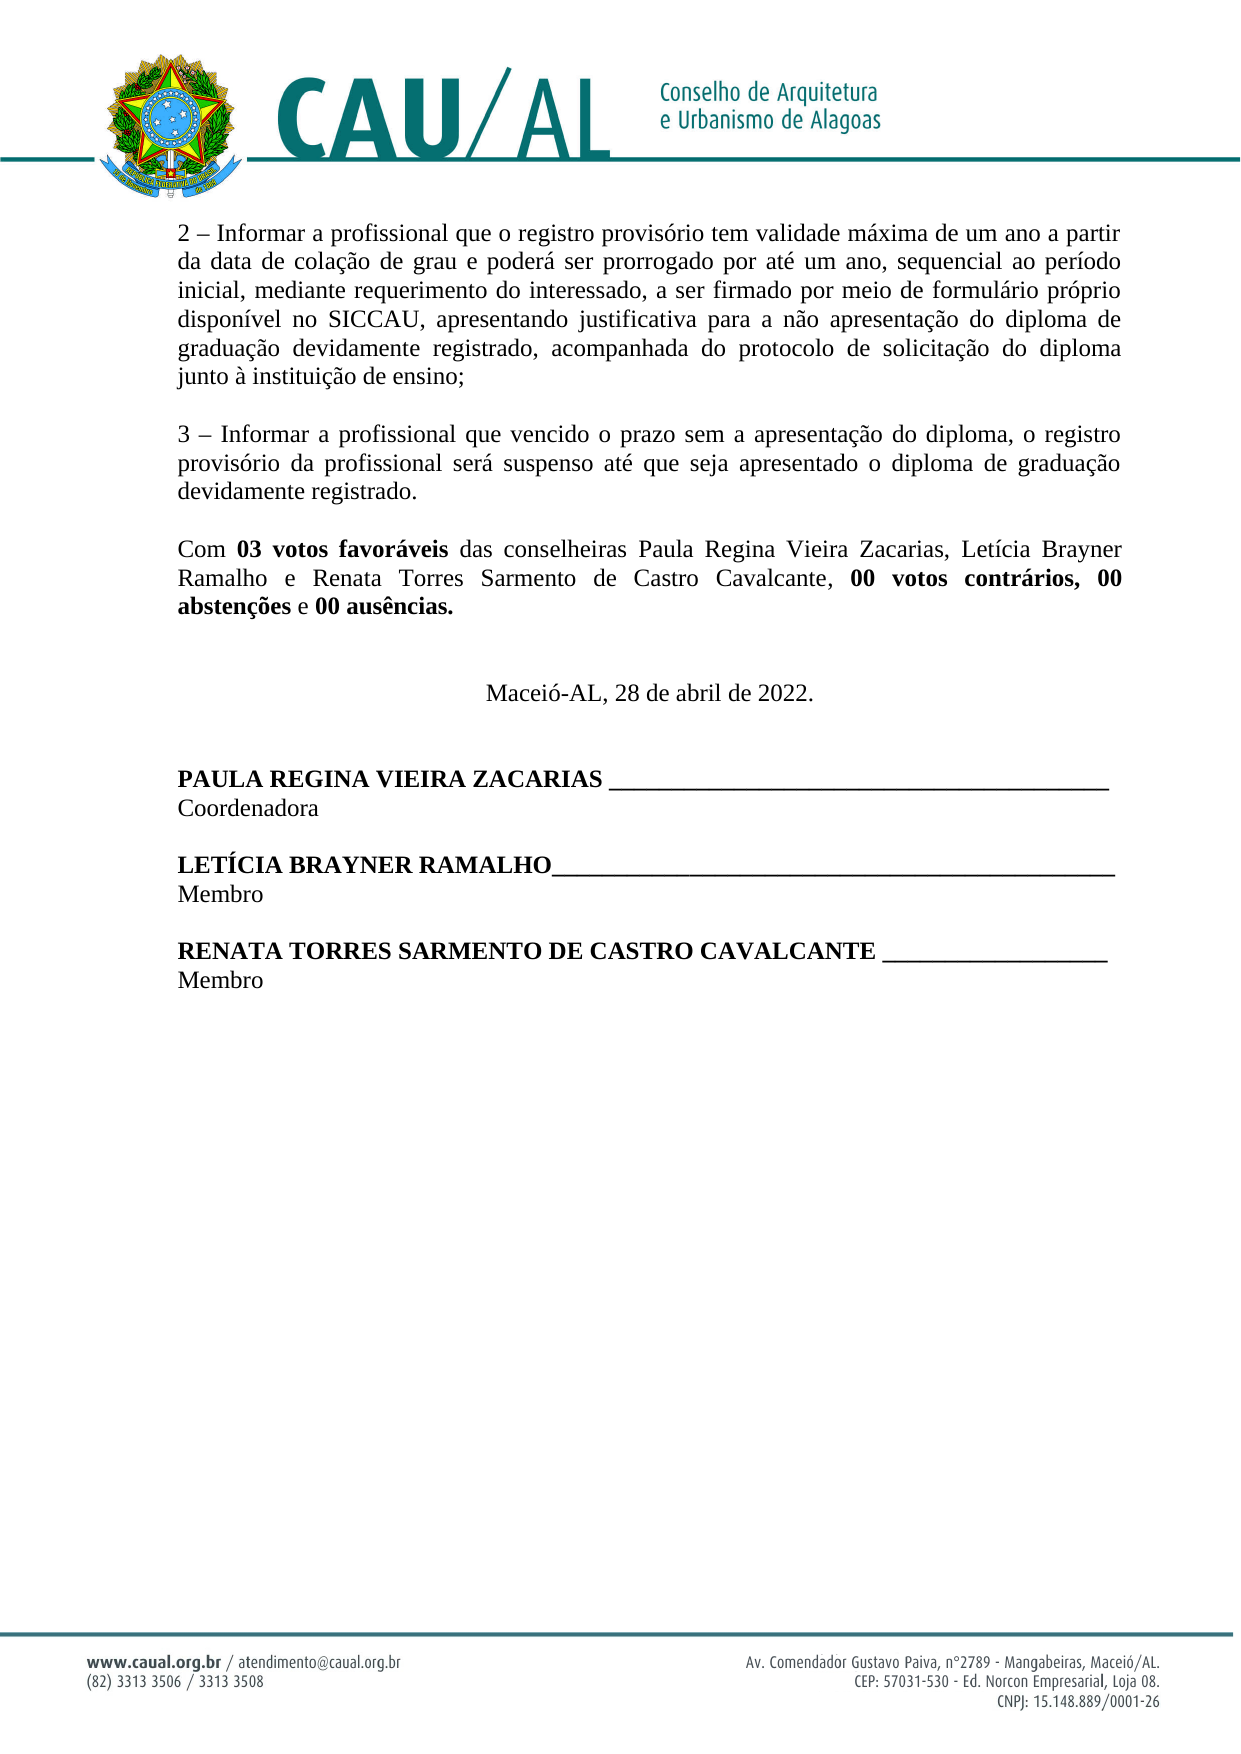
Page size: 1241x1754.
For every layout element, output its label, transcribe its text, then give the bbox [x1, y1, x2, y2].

text RENATA TORRES SARMENTO DE CASTRO CAVALCANTE __________________ [177, 936, 1122, 965]
text 2 – Informar a profissional que o registro provisório tem validade máxima de um ano a partir da data de colação de grau e poderá ser prorrogado por até um ano, sequencial ao período inicial, mediante requerimento do interessado, a ser firmado por meio de formulário próprio disponível no SICCAU, apresentando justificativa para a não apresentação do diploma de graduação devidamente registrado, acompanhada do protocolo de solicitação do diploma junto à instituição de ensino; [177, 218, 1122, 390]
text LETÍCIA BRAYNER RAMALHO_____________________________________________ [177, 850, 1122, 879]
text Maceió-AL, 28 de abril de 2022. [177, 678, 1122, 706]
text Membro [177, 965, 1122, 994]
text Coordenadora [177, 793, 1122, 821]
picture [0, 1632, 1234, 1711]
text 3 – Informar a profissional que vencido o prazo sem a apresentação do diploma, o registro provisório da profissional será suspenso até que seja apresentado o diploma de graduação devidamente registrado. [177, 419, 1122, 505]
text Membro [177, 879, 1122, 908]
text Com 03 votos favoráveis das conselheiras Paula Regina Vieira Zacarias, Letícia Brayner Ramalho e Renata Torres Sarmento de Castro Cavalcante, 00 votos contrários, 00 abstenções e 00 ausências. [177, 534, 1122, 620]
picture [0, 50, 1241, 202]
text PAULA REGINA VIEIRA ZACARIAS ________________________________________ [177, 764, 1122, 793]
